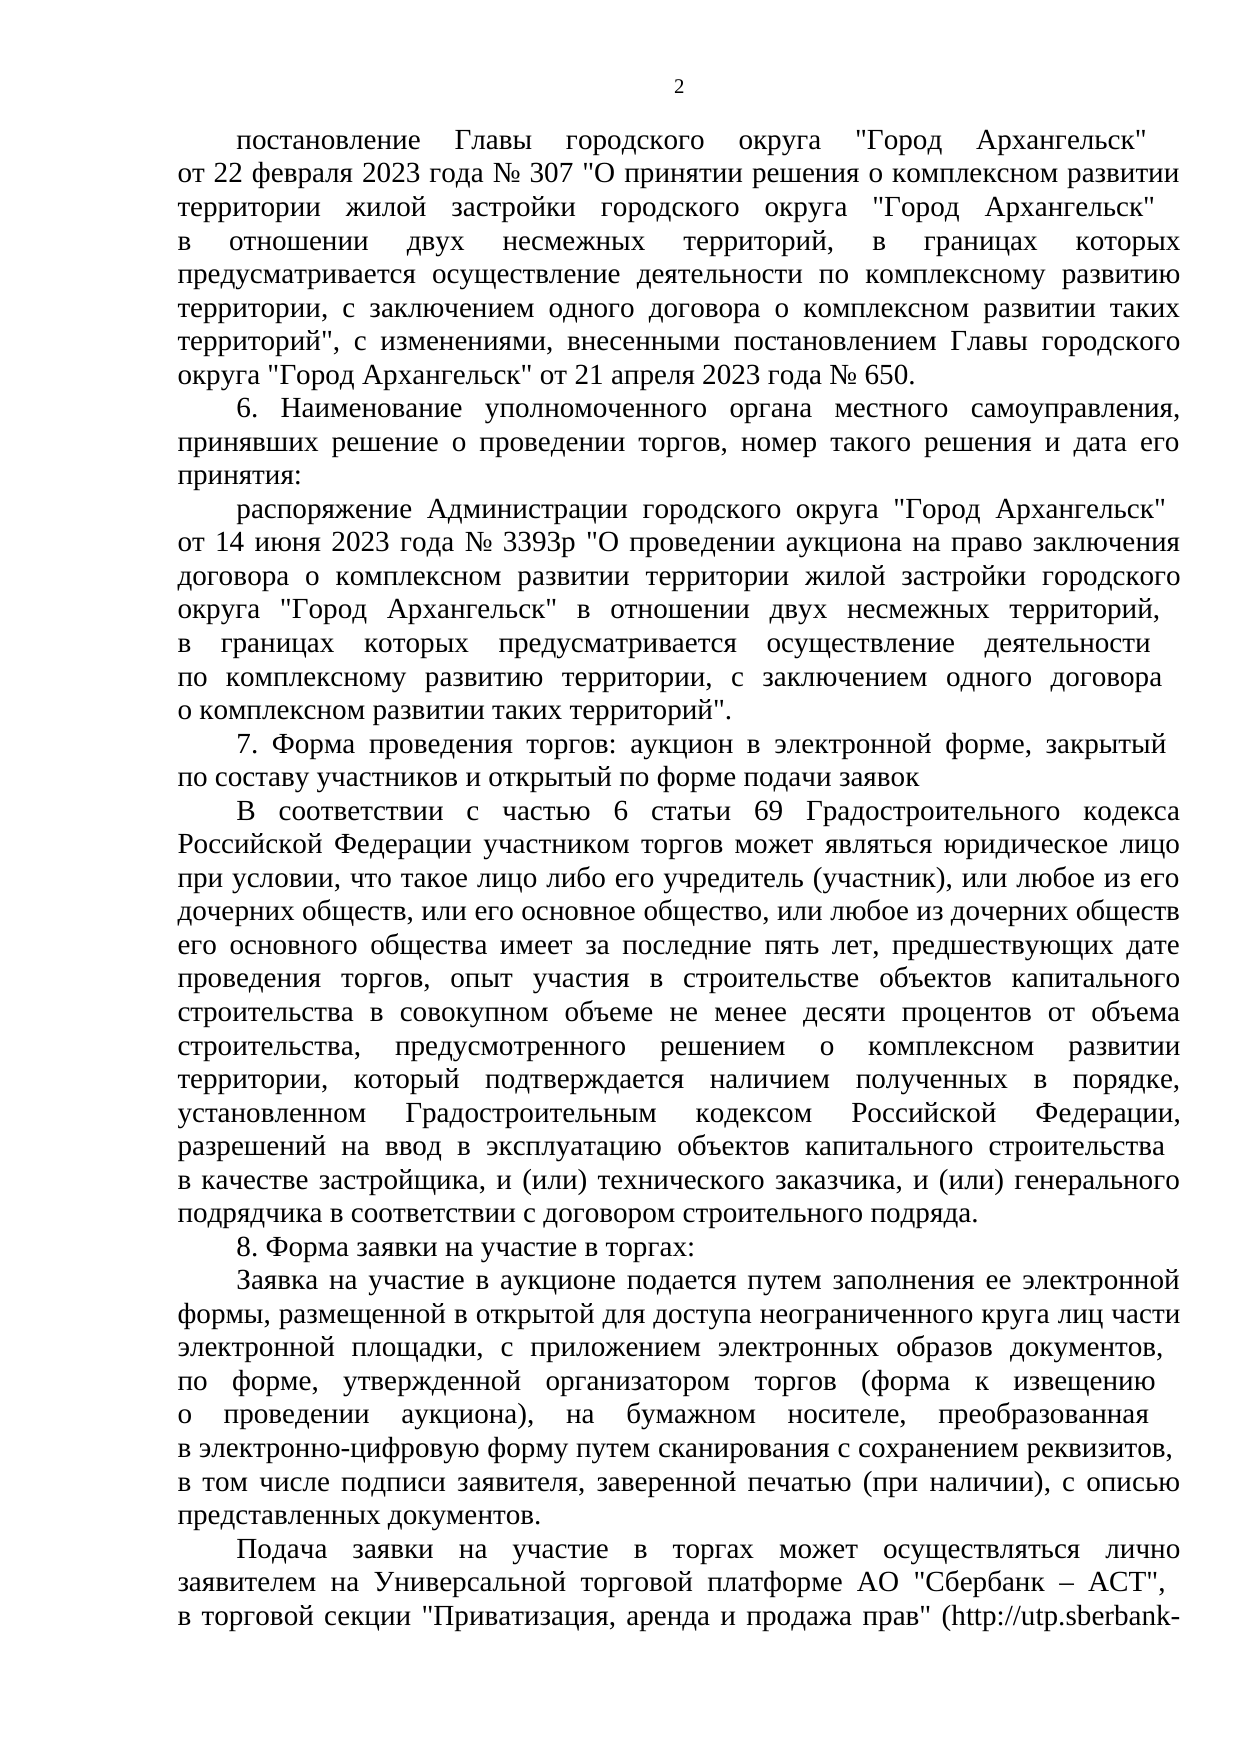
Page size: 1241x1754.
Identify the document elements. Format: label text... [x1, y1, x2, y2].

text постановление Главы городского округа "Город Архангельск" от 22 февраля 2023 года № 307 "О принятии решения о комплексном развитии территории жилой застройки городского округа "Город Архангельск" в отношении двух несмежных территорий, в границах которых предусматривается осуществление деятельности по комплексному развитию территории, с заключением одного договора о комплексном развитии таких территорий", с изменениями, внесенными постановлением Главы городского округа "Город Архангельск" от 21 апреля 2023 года № 650. [177, 122, 1181, 390]
text В соответствии с частью 6 статьи 69 Градостроительного кодекса Российской Федерации участником торгов может являться юридическое лицо при условии, что такое лицо либо его учредитель (участник), или любое из его дочерних обществ, или его основное общество, или любое из дочерних обществ его основного общества имеет за последние пять лет, предшествующих дате проведения торгов, опыт участия в строительстве объектов капитального строительства в совокупном объеме не менее десяти процентов от объема строительства, предусмотренного решением о комплексном развитии территории, который подтверждается наличием полученных в порядке, установленном Градостроительным кодексом Российской Федерации, разрешений на ввод в эксплуатацию объектов капитального строительства в качестве застройщика, и (или) технического заказчика, и (или) генерального подрядчика в соответствии с договором строительного подряда. [177, 793, 1181, 1229]
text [177, 1531, 1181, 1631]
text распоряжение Администрации городского округа "Город Архангельск" от 14 июня 2023 года № 3393р "О проведении аукциона на право заключения договора о комплексном развитии территории жилой застройки городского округа "Город Архангельск" в отношении двух несмежных территорий, в границах которых предусматривается осуществление деятельности по комплексному развитию территории, с заключением одного договора о комплексном развитии таких территорий". [177, 491, 1181, 726]
text 6. Наименование уполномоченного органа местного самоуправления, принявших решение о проведении торгов, номер такого решения и дата его принятия: [177, 390, 1181, 491]
text 7. Форма проведения торгов: аукцион в электронной форме, закрытый по составу участников и открытый по форме подачи заявок [177, 726, 1181, 793]
text 8. Форма заявки на участие в торгах: [177, 1229, 1181, 1262]
text Заявка на участие в аукционе подается путем заполнения ее электронной формы, размещенной в открытой для доступа неограниченного круга лиц части электронной площадки, с приложением электронных образов документов, по форме, утвержденной организатором торгов (форма к извещению о проведении аукциона), на бумажном носителе, преобразованная в электронно-цифровую форму путем сканирования с сохранением реквизитов, в том числе подписи заявителя, заверенной печатью (при наличии), с описью представленных документов. [177, 1262, 1181, 1531]
